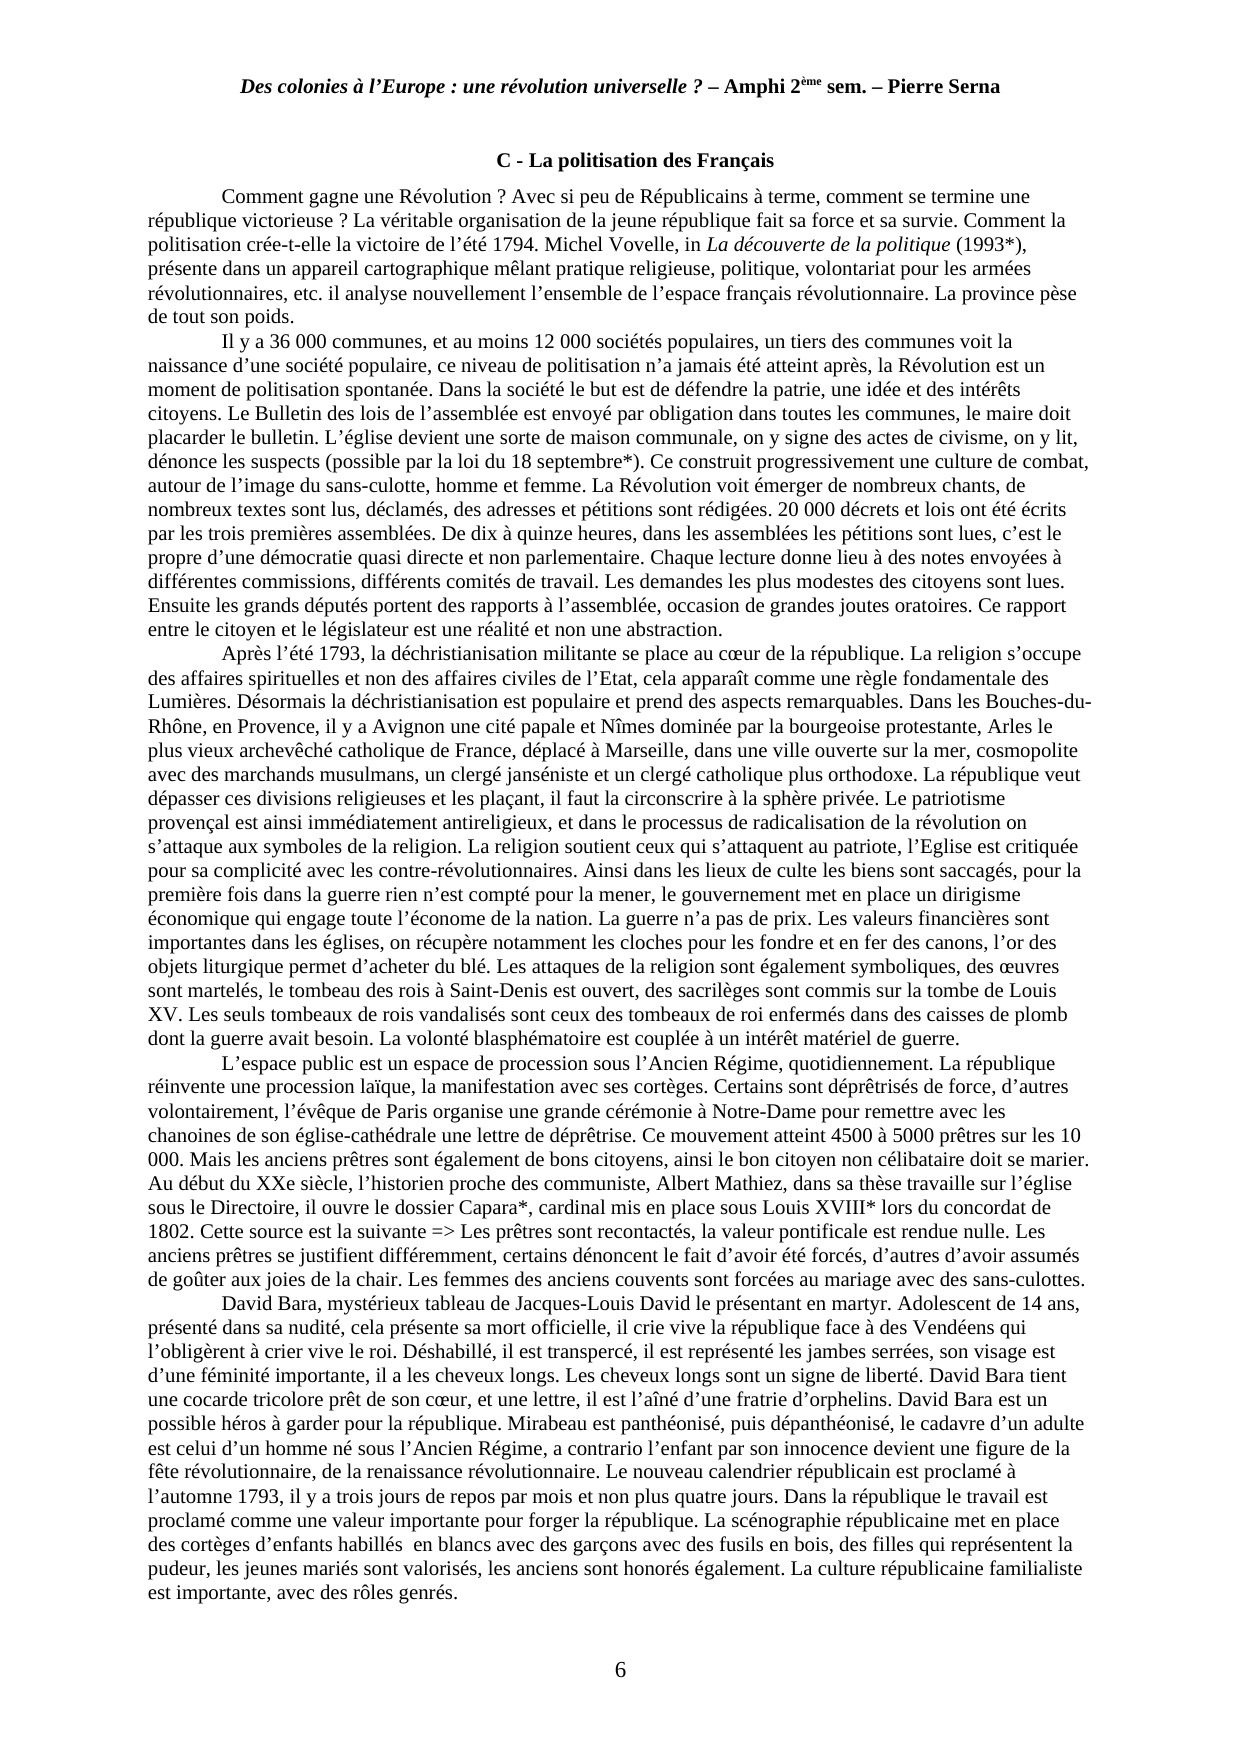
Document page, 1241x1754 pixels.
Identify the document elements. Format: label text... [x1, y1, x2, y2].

text L’espace public est un espace de procession sous l’Ancien Régime, quotidiennement. La république réinvente une procession laïque, la manifestation avec ses cortèges. Certains sont déprêtrisés de force, d’autres volontairement, l’évêque de Paris organise une grande cérémonie à Notre-Dame pour remettre avec les chanoines de son église-cathédrale une lettre de déprêtrise. Ce mouvement atteint 4500 à 5000 prêtres sur les 10 000. Mais les anciens prêtres sont également de bons citoyens, ainsi le bon citoyen non célibataire doit se marier. Au début du XXe siècle, l’historien proche des communiste, Albert Mathiez, dans sa thèse travaille sur l’église sous le Directoire, il ouvre le dossier Capara*, cardinal mis en place sous Louis XVIII* lors du concordat de 1802. Cette source est la suivante => Les prêtres sont recontactés, la valeur pontificale est rendue nulle. Les anciens prêtres se justifient différemment, certains dénoncent le fait d’avoir été forcés, d’autres d’avoir assumés de goûter aux joies de la chair. Les femmes des anciens couvents sont forcées au mariage avec des sans-culottes. [148, 1050, 1093, 1291]
text Il y a 36 000 communes, et au moins 12 000 sociétés populaires, un tiers des communes voit la naissance d’une société populaire, ce niveau de politisation n’a jamais été atteint après, la Révolution est un moment de politisation spontanée. Dans la société le but est de défendre la patrie, une idée et des intérêts citoyens. Le Bulletin des lois de l’assemblée est envoyé par obligation dans toutes les communes, le maire doit placarder le bulletin. L’église devient une sorte de maison communale, on y signe des actes de civisme, on y lit, dénonce les suspects (possible par la loi du 18 septembre*). Ce construit progressivement une culture de combat, autour de l’image du sans-culotte, homme et femme. La Révolution voit émerger de nombreux chants, de nombreux textes sont lus, déclamés, des adresses et pétitions sont rédigées. 20 000 décrets et lois ont été écrits par les trois premières assemblées. De dix à quinze heures, dans les assemblées les pétitions sont lues, c’est le propre d’une démocratie quasi directe et non parlementaire. Chaque lecture donne lieu à des notes envoyées à différentes commissions, différents comités de travail. Les demandes les plus modestes des citoyens sont lues. Ensuite les grands députés portent des rapports à l’assemblée, occasion de grandes joutes oratoires. Ce rapport entre le citoyen et le législateur est une réalité et non une abstraction. [148, 328, 1093, 641]
text Après l’été 1793, la déchristianisation militante se place au cœur de la république. La religion s’occupe des affaires spirituelles et non des affaires civiles de l’Etat, cela apparaît comme une règle fondamentale des Lumières. Désormais la déchristianisation est populaire et prend des aspects remarquables. Dans les Bouches-du-Rhône, en Provence, il y a Avignon une cité papale et Nîmes dominée par la bourgeoise protestante, Arles le plus vieux archevêché catholique de France, déplacé à Marseille, dans une ville ouverte sur la mer, cosmopolite avec des marchands musulmans, un clergé janséniste et un clergé catholique plus orthodoxe. La république veut dépasser ces divisions religieuses et les plaçant, il faut la circonscrire à la sphère privée. Le patriotisme provençal est ainsi immédiatement antireligieux, et dans le processus de radicalisation de la révolution on s’attaque aux symboles de la religion. La religion soutient ceux qui s’attaquent au patriote, l’Eglise est critiquée pour sa complicité avec les contre-révolutionnaires. Ainsi dans les lieux de culte les biens sont saccagés, pour la première fois dans la guerre rien n’est compté pour la mener, le gouvernement met en place un dirigisme économique qui engage toute l’économe de la nation. La guerre n’a pas de prix. Les valeurs financières sont importantes dans les églises, on récupère notamment les cloches pour les fondre et en fer des canons, l’or des objets liturgique permet d’acheter du blé. Les attaques de la religion sont également symboliques, des œuvres sont martelés, le tombeau des rois à Saint-Denis est ouvert, des sacrilèges sont commis sur la tombe de Louis XV. Les seuls tombeaux de rois vandalisés sont ceux des tombeaux de roi enfermés dans des caisses de plomb dont la guerre avait besoin. La volonté blasphématoire est couplée à un intérêt matériel de guerre. [148, 641, 1093, 1050]
subtitle La politisation des Français [178, 148, 1093, 172]
text David Bara, mystérieux tableau de Jacques-Louis David le présentant en martyr. Adolescent de 14 ans, présenté dans sa nudité, cela présente sa mort officielle, il crie vive la république face à des Vendéens qui l’obligèrent à crier vive le roi. Déshabillé, il est transpercé, il est représenté les jambes serrées, son visage est d’une féminité importante, il a les cheveux longs. Les cheveux longs sont un signe de liberté. David Bara tient une cocarde tricolore prêt de son cœur, et une lettre, il est l’aîné d’une fratrie d’orphelins. David Bara est un possible héros à garder pour la république. Mirabeau est panthéonisé, puis dépanthéonisé, le cadavre d’un adulte est celui d’un homme né sous l’Ancien Régime, a contrario l’enfant par son innocence devient une figure de la fête révolutionnaire, de la renaissance révolutionnaire. Le nouveau calendrier républicain est proclamé à l’automne 1793, il y a trois jours de repos par mois et non plus quatre jours. Dans la république le travail est proclamé comme une valeur importante pour forger la république. La scénographie républicaine met en place des cortèges d’enfants habillés en blancs avec des garçons avec des fusils en bois, des filles qui représentent la pudeur, les jeunes mariés sont valorisés, les anciens sont honorés également. La culture républicaine familialiste est importante, avec des rôles genrés. [148, 1291, 1093, 1604]
text Comment gagne une Révolution ? Avec si peu de Républicains à terme, comment se termine une république victorieuse ? La véritable organisation de la jeune république fait sa force et sa survie. Comment la politisation crée-t-elle la victoire de l’été 1794. Michel Vovelle, in La découverte de la politique (1993*), présente dans un appareil cartographique mêlant pratique religieuse, politique, volontariat pour les armées révolutionnaires, etc. il analyse nouvellement l’ensemble de l’espace français révolutionnaire. La province pèse de tout son poids. [148, 184, 1093, 328]
